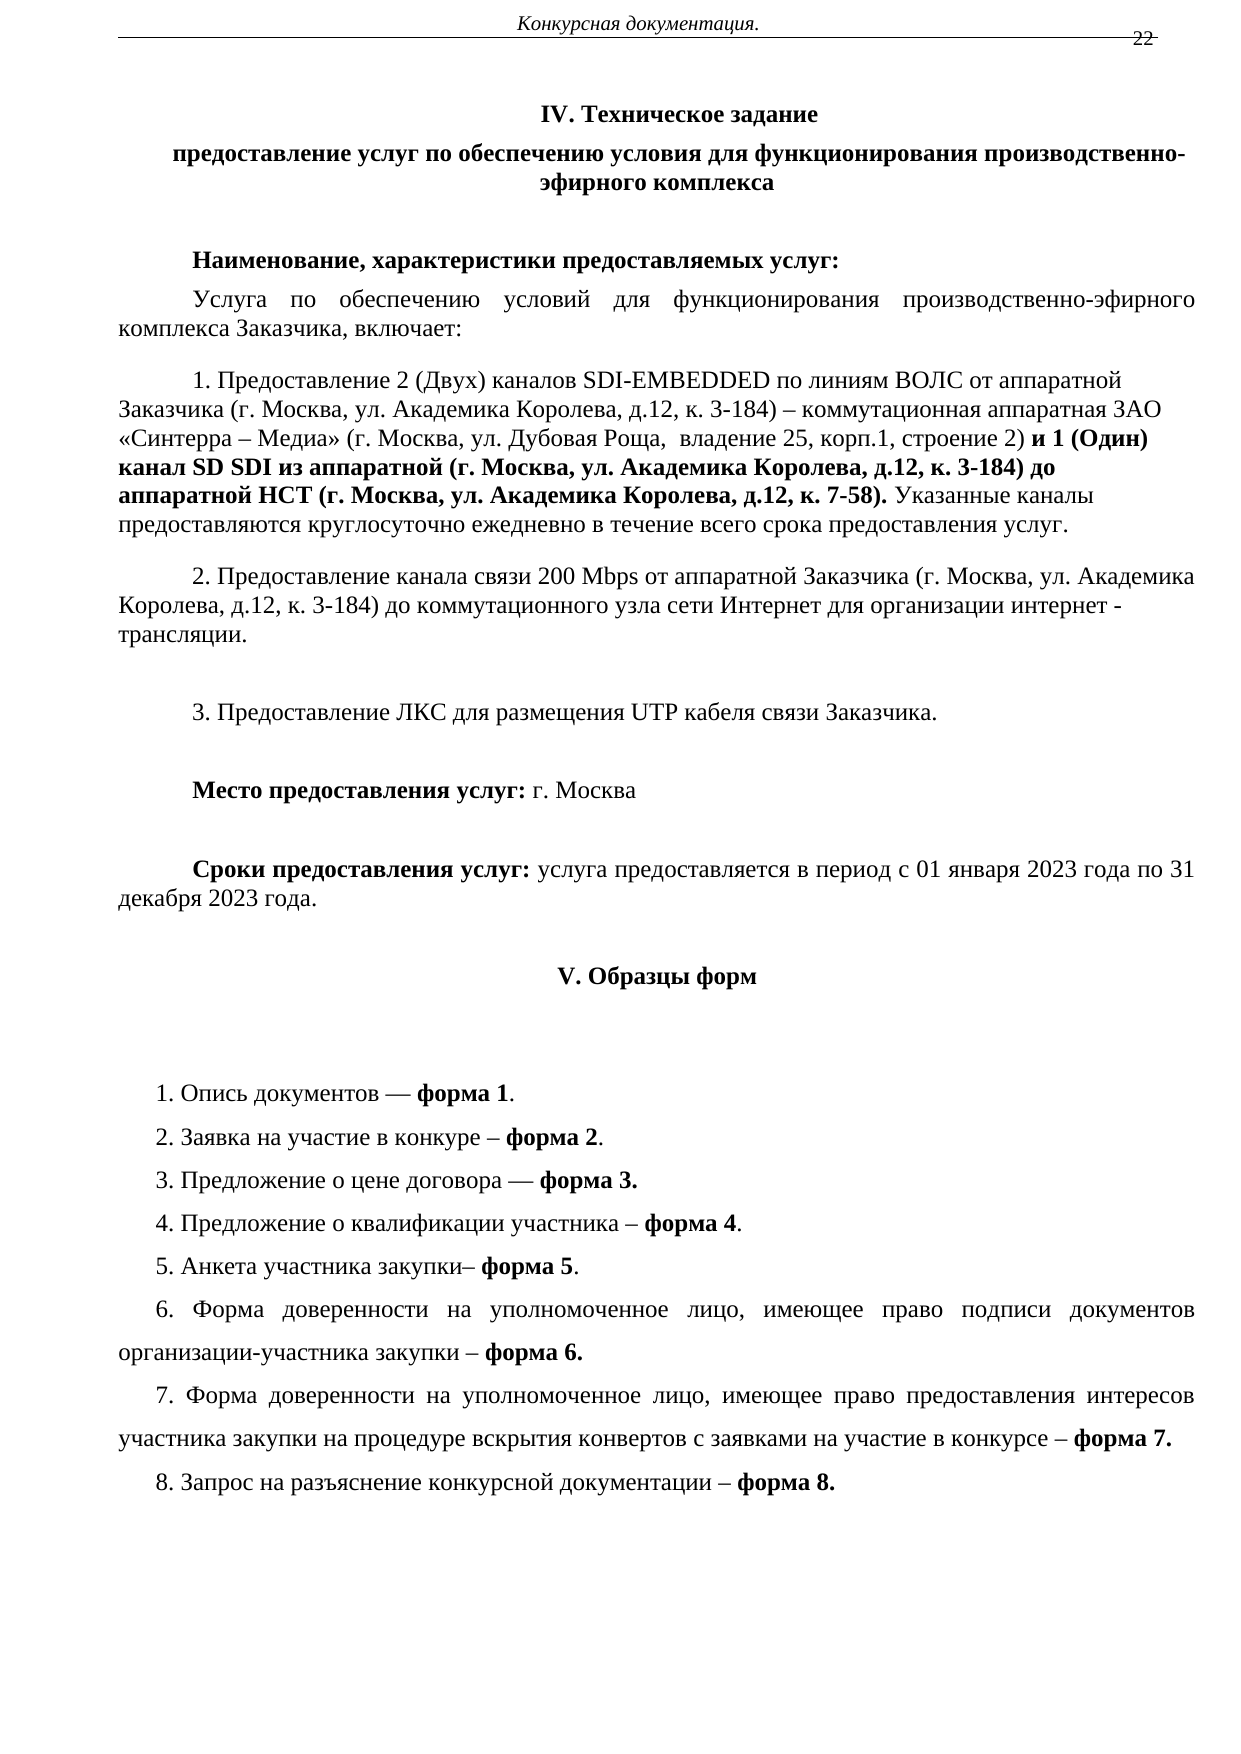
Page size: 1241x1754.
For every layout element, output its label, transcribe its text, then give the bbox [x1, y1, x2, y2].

text 6. Форма доверенности на уполномоченное лицо, имеющее право подписи документов организации-участника закупки – форма 6. [118, 1294, 1196, 1366]
text 7. Форма доверенности на уполномоченное лицо, имеющее право предоставления интересов участника закупки на процедуре вскрытия конвертов с заявками на участие в конкурсе – форма 7. [118, 1380, 1196, 1452]
text 2. Заявка на участие в конкуре – форма 2. [118, 1122, 1196, 1150]
text 1. Опись документов — форма 1. [118, 1078, 1196, 1107]
text 3. Предоставление ЛКС для размещения UTP кабеля связи Заказчика. [118, 697, 1196, 726]
text предоставление услуг по обеспечению условия для функционирования производственно-эфирного комплекса [118, 138, 1196, 196]
text V. Образцы форм [118, 961, 1196, 990]
text 4. Предложение о квалификации участника – форма 4. [118, 1208, 1196, 1237]
text Услуга по обеспечению условий для функционирования производственно-эфирного комплекса Заказчика, включает: [118, 284, 1196, 342]
text 5. Анкета участника закупки– форма 5. [118, 1251, 1196, 1280]
text 1. Предоставление 2 (Двух) каналов SDI-EMBEDDED по линиям ВОЛС от аппаратной Заказчика (г. Москва, ул. Академика Королева, д.12, к. 3-184) – коммутационная аппаратная ЗАО «Синтерра – Медиа» (г. Москва, ул. Дубовая Роща, владение 25, корп.1, строение 2) и 1 (Один) канал SD SDI из аппаратной (г. Москва, ул. Академика Королева, д.12, к. 3-184) до аппаратной НСТ (г. Москва, ул. Академика Королева, д.12, к. 7-58). Указанные каналы предоставляются круглосуточно ежедневно в течение всего срока предоставления услуг. [118, 365, 1196, 538]
text Наименование, характеристики предоставляемых услуг: [118, 245, 1196, 274]
text Место предоставления услуг: г. Москва [118, 776, 1196, 804]
text Сроки предоставления услуг: услуга предоставляется в период с 01 января 2023 года по 31 декабря 2023 года. [118, 854, 1196, 911]
text 3. Предложение о цене договора — форма 3. [118, 1165, 1196, 1193]
text 2. Предоставление канала связи 200 Mbps от аппаратной Заказчика (г. Москва, ул. Академика Королева, д.12, к. 3-184) до коммутационного узла сети Интернет для организации интернет - трансляции. [118, 561, 1196, 648]
text 8. Запрос на разъяснение конкурсной документации – форма 8. [118, 1467, 1196, 1495]
text IV. Техническое задание [118, 99, 1196, 128]
